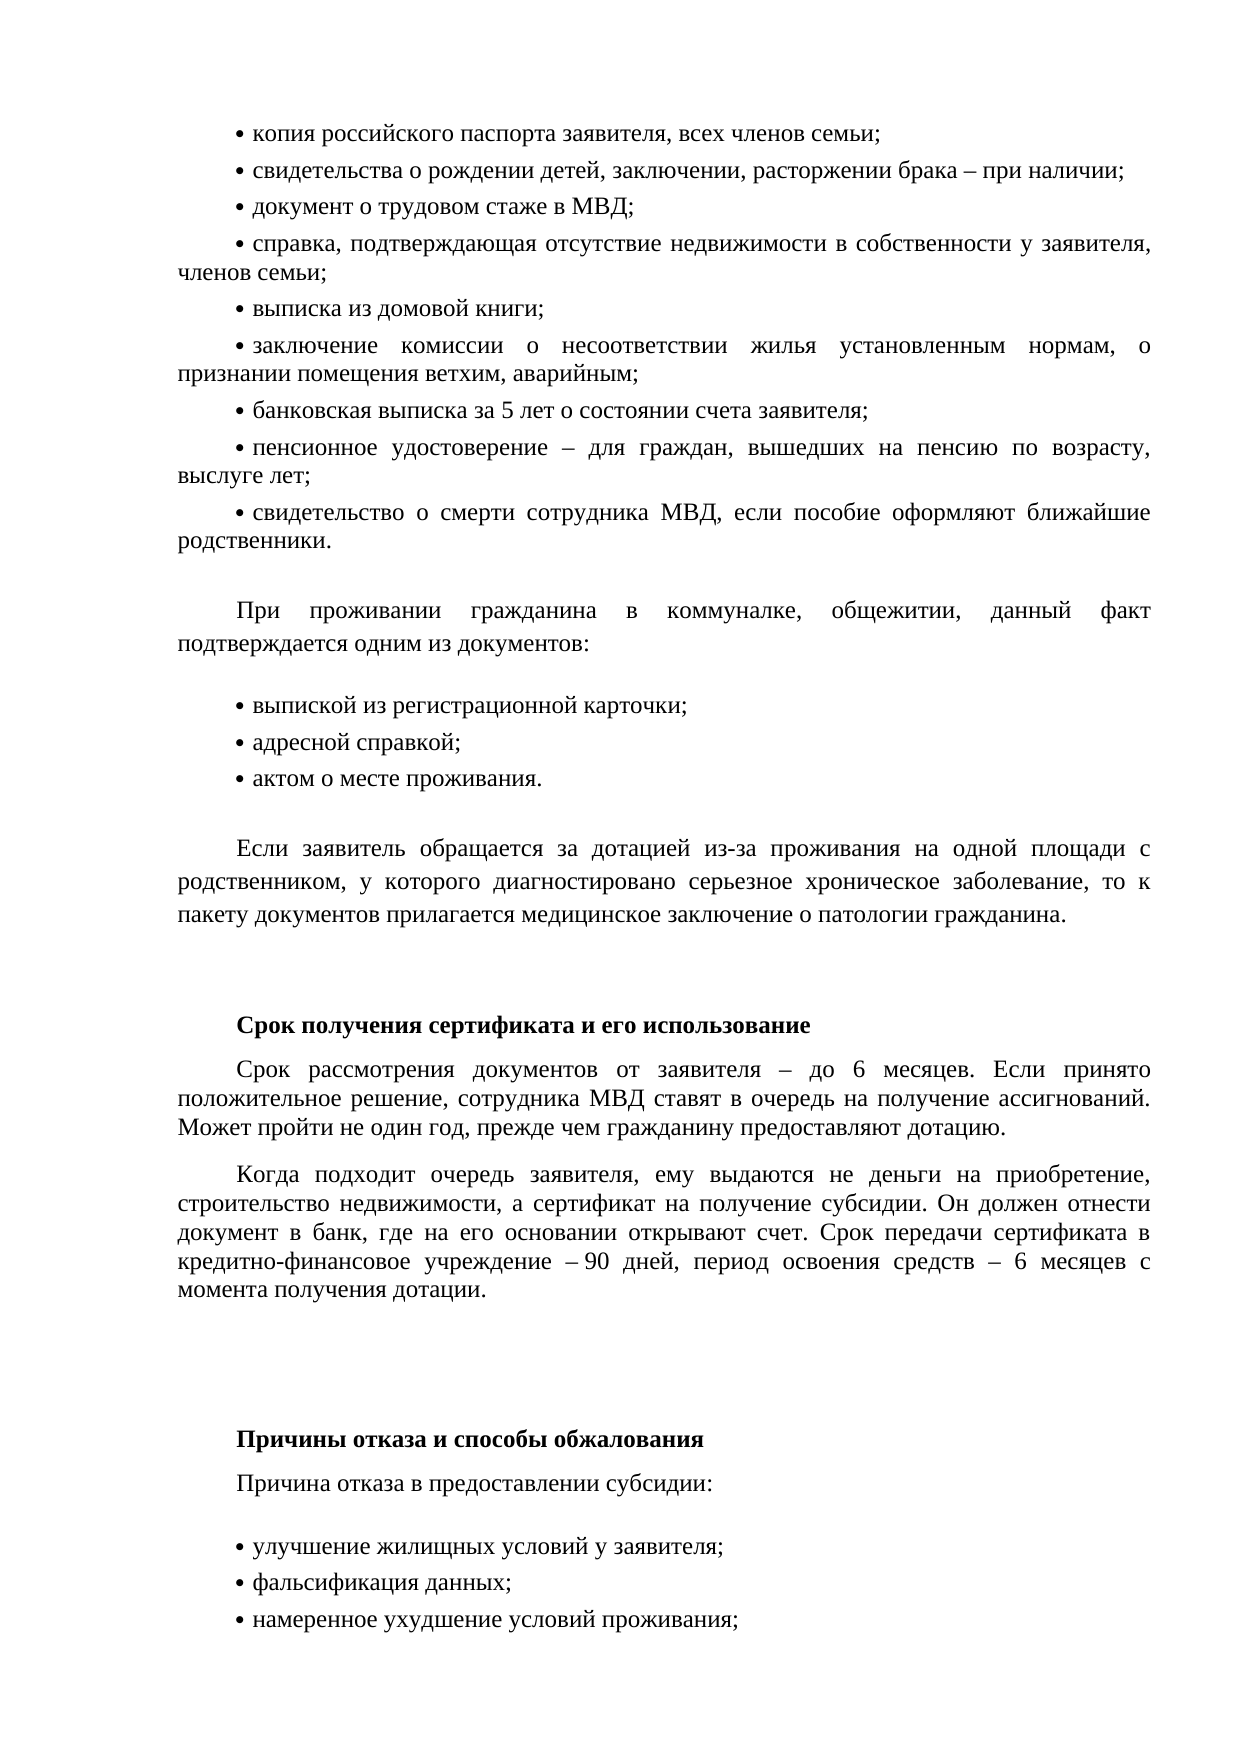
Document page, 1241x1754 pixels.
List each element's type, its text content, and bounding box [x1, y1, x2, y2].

list выпиской из регистрационной карточки; [177, 690, 1152, 719]
list свидетельство о смерти сотрудника МВД, если пособие оформляют ближайшие родственники. [177, 497, 1152, 554]
list заключение комиссии о несоответствии жилья установленным нормам, о признании помещения ветхим, аварийным; [177, 330, 1152, 387]
list копия российского паспорта заявителя, всех членов семьи; [177, 118, 1152, 147]
list намеренное ухудшение условий проживания; [177, 1604, 1152, 1633]
list справка, подтверждающая отсутствие недвижимости в собственности у заявителя, членов семьи; [177, 228, 1152, 285]
text Причина отказа в предоставлении субсидии: [177, 1468, 1152, 1497]
list улучшение жилищных условий у заявителя; [177, 1531, 1152, 1559]
list документ о трудовом стаже в МВД; [177, 191, 1152, 220]
list адресной справкой; [177, 727, 1152, 756]
list фальсификация данных; [177, 1567, 1152, 1596]
subtitle Причины отказа и способы обжалования [177, 1424, 1152, 1453]
text Срок рассмотрения документов от заявителя – до 6 месяцев. Если принято положительное решение, сотрудника МВД ставят в очередь на получение ассигнований. Может пройти не один год, прежде чем гражданину предоставляют дотацию. [177, 1054, 1152, 1140]
text Когда подходит очередь заявителя, ему выдаются не деньги на приобретение, строительство недвижимости, а сертификат на получение субсидии. Он должен отнести документ в банк, где на его основании открывают счет. Срок передачи сертификата в кредитно-финансовое учреждение – 90 дней, период освоения средств – 6 месяцев с момента получения дотации. [177, 1159, 1152, 1303]
list выписка из домовой книги; [177, 293, 1152, 322]
text Если заявитель обращается за дотацией из-за проживания на одной площади с родственником, у которого диагностировано серьезное хроническое заболевание, то к пакету документов прилагается медицинское заключение о патологии гражданина. [177, 833, 1152, 928]
list пенсионное удостоверение – для граждан, вышедших на пенсию по возрасту, выслуге лет; [177, 432, 1152, 489]
list актом о месте проживания. [177, 763, 1152, 792]
list банковская выписка за 5 лет о состоянии счета заявителя; [177, 395, 1152, 424]
subtitle Срок получения сертификата и его использование [177, 1010, 1152, 1039]
list свидетельства о рождении детей, заключении, расторжении брака – при наличии; [177, 155, 1152, 183]
text При проживании гражданина в коммуналке, общежитии, данный факт подтверждается одним из документов: [177, 595, 1152, 657]
